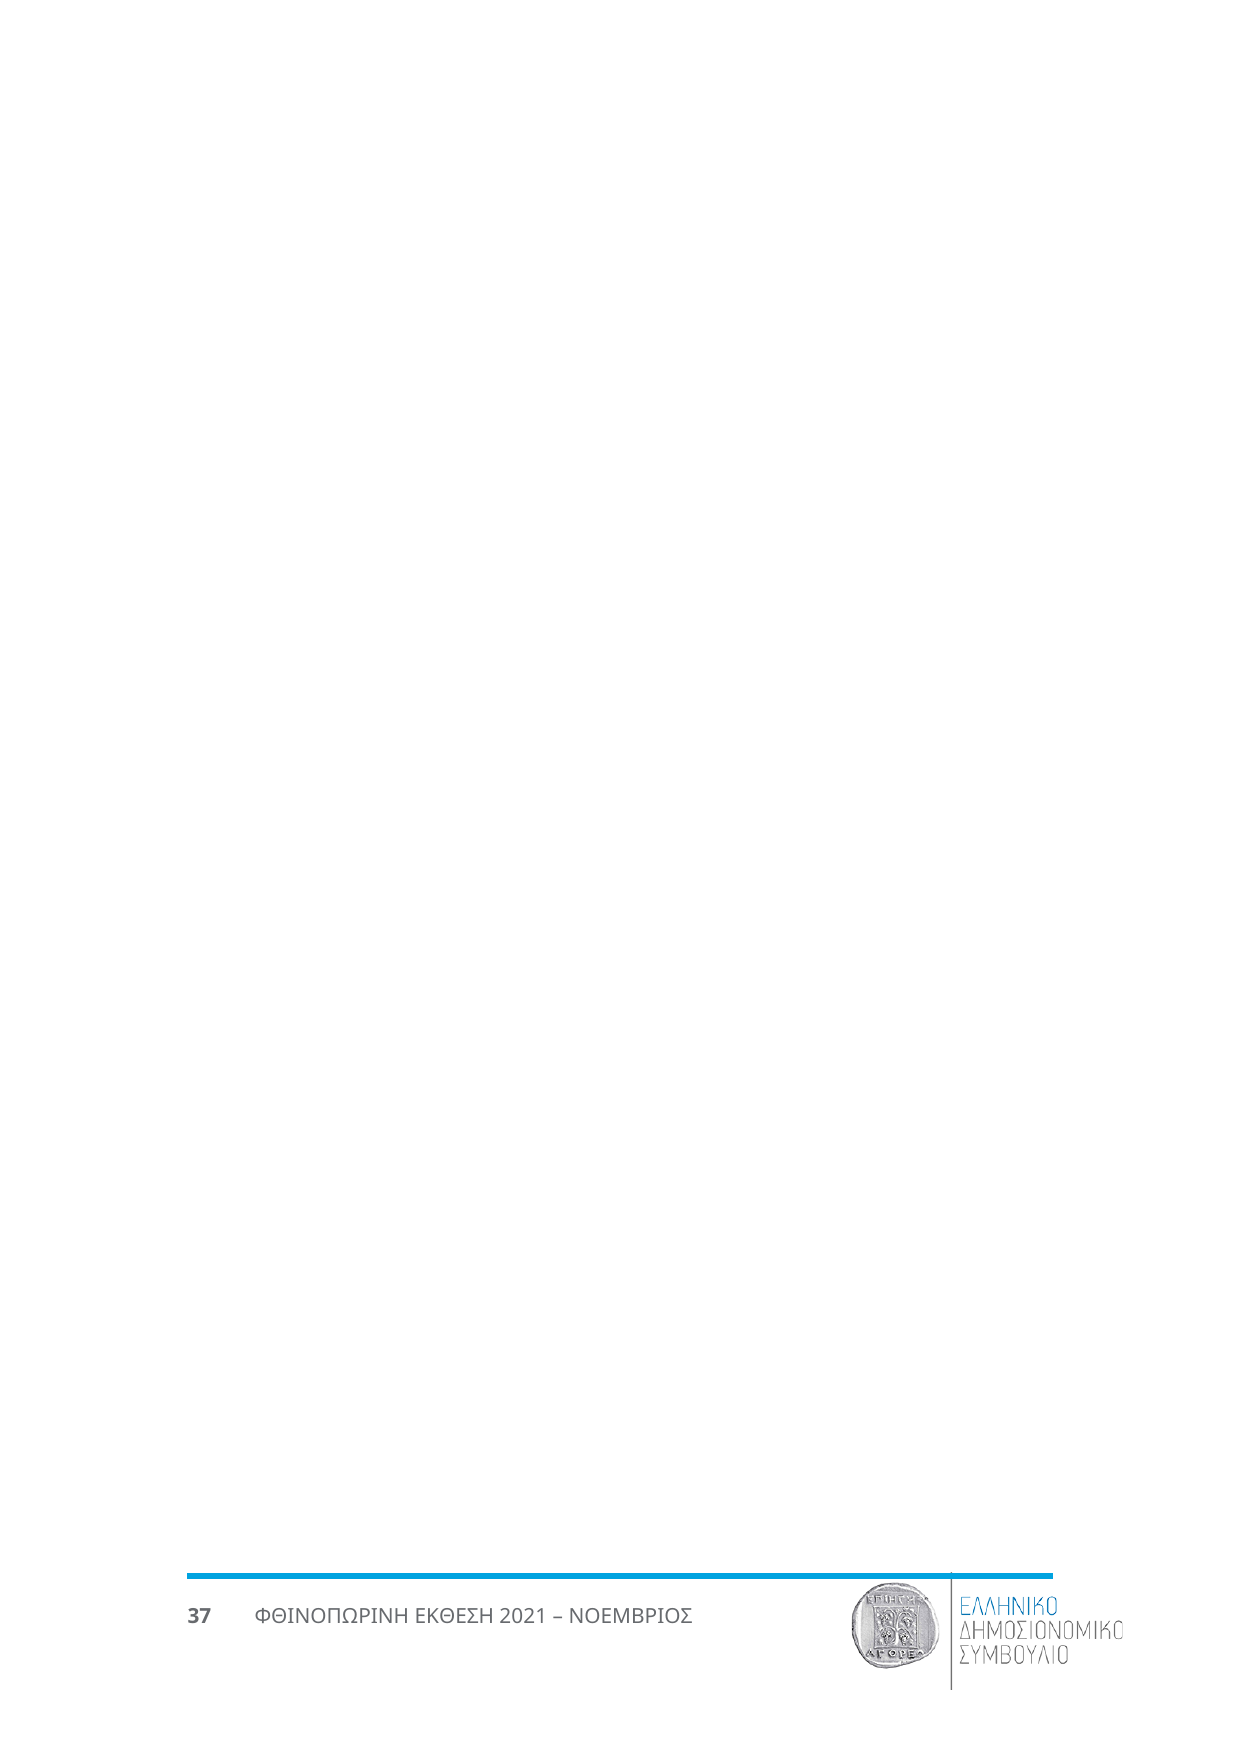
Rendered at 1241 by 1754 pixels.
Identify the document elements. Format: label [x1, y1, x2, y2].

picture [851, 1572, 1123, 1690]
